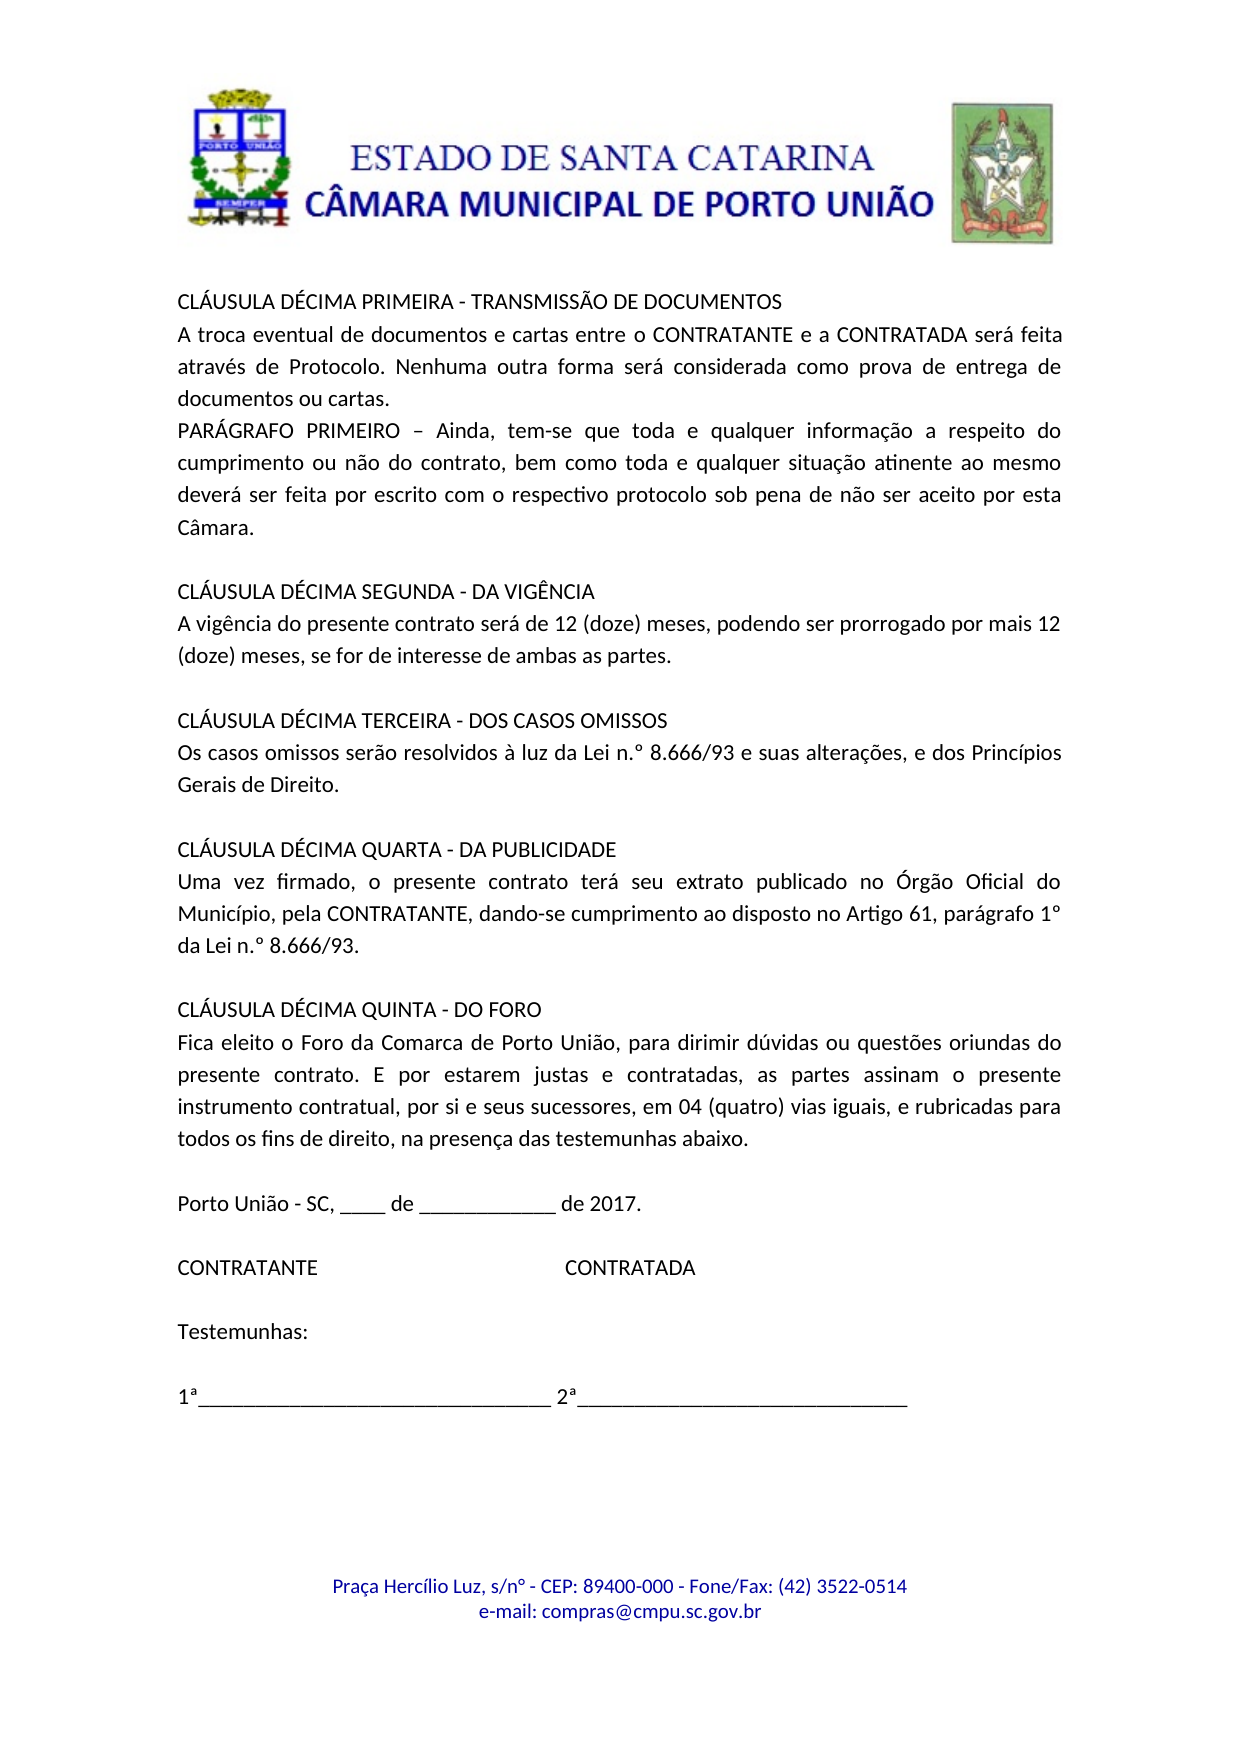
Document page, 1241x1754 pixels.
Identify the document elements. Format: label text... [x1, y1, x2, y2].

text Fica eleito o Foro da Comarca de Porto União, para dirimir dúvidas ou questões oriundas do presente contrato. E por estarem justas e contratadas, as partes assinam o presente instrumento contratual, por si e seus sucessores, em 04 (quatro) vias iguais, e rubricadas para todos os fins de direito, na presença das testemunhas abaixo. [177, 1028, 1063, 1152]
text A troca eventual de documentos e cartas entre o CONTRATANTE e a CONTRATADA será feita através de Protocolo. Nenhuma outra forma será considerada como prova de entrega de documentos ou cartas. [177, 320, 1063, 412]
text PARÁGRAFO PRIMEIRO – Ainda, tem-se que toda e qualquer informação a respeito do cumprimento ou não do contrato, bem como toda e qualquer situação atinente ao mesmo deverá ser feita por escrito com o respectivo protocolo sob pena de não ser aceito por esta Câmara. [177, 416, 1063, 541]
text Porto União - SC, ____ de ____________ de 2017. [177, 1189, 1063, 1217]
picture [177, 73, 1063, 260]
text CONTRATANTE CONTRATADA [177, 1253, 1063, 1281]
text Os casos omissos serão resolvidos à luz da Lei n.º 8.666/93 e suas alterações, e dos Princípios Gerais de Direito. [177, 738, 1063, 798]
text CLÁUSULA DÉCIMA TERCEIRA - DOS CASOS OMISSOS [177, 706, 1063, 734]
text CLÁUSULA DÉCIMA QUARTA - DA PUBLICIDADE [177, 835, 1063, 863]
text Uma vez firmado, o presente contrato terá seu extrato publicado no Órgão Oficial do Município, pela CONTRATANTE, dando-se cumprimento ao disposto no Artigo 61, parágrafo 1º da Lei n.º 8.666/93. [177, 867, 1063, 959]
text CLÁUSULA DÉCIMA QUINTA - DO FORO [177, 996, 1063, 1024]
text CLÁUSULA DÉCIMA SEGUNDA - DA VIGÊNCIA [177, 577, 1063, 605]
text A vigência do presente contrato será de 12 (doze) meses, podendo ser prorrogado por mais 12 (doze) meses, se for de interesse de ambas as partes. [177, 609, 1063, 669]
text CLÁUSULA DÉCIMA PRIMEIRA - TRANSMISSÃO DE DOCUMENTOS [177, 287, 1063, 316]
text 1ª_______________________________ 2ª_____________________________ [177, 1382, 1063, 1410]
text Testemunhas: [177, 1317, 1063, 1346]
